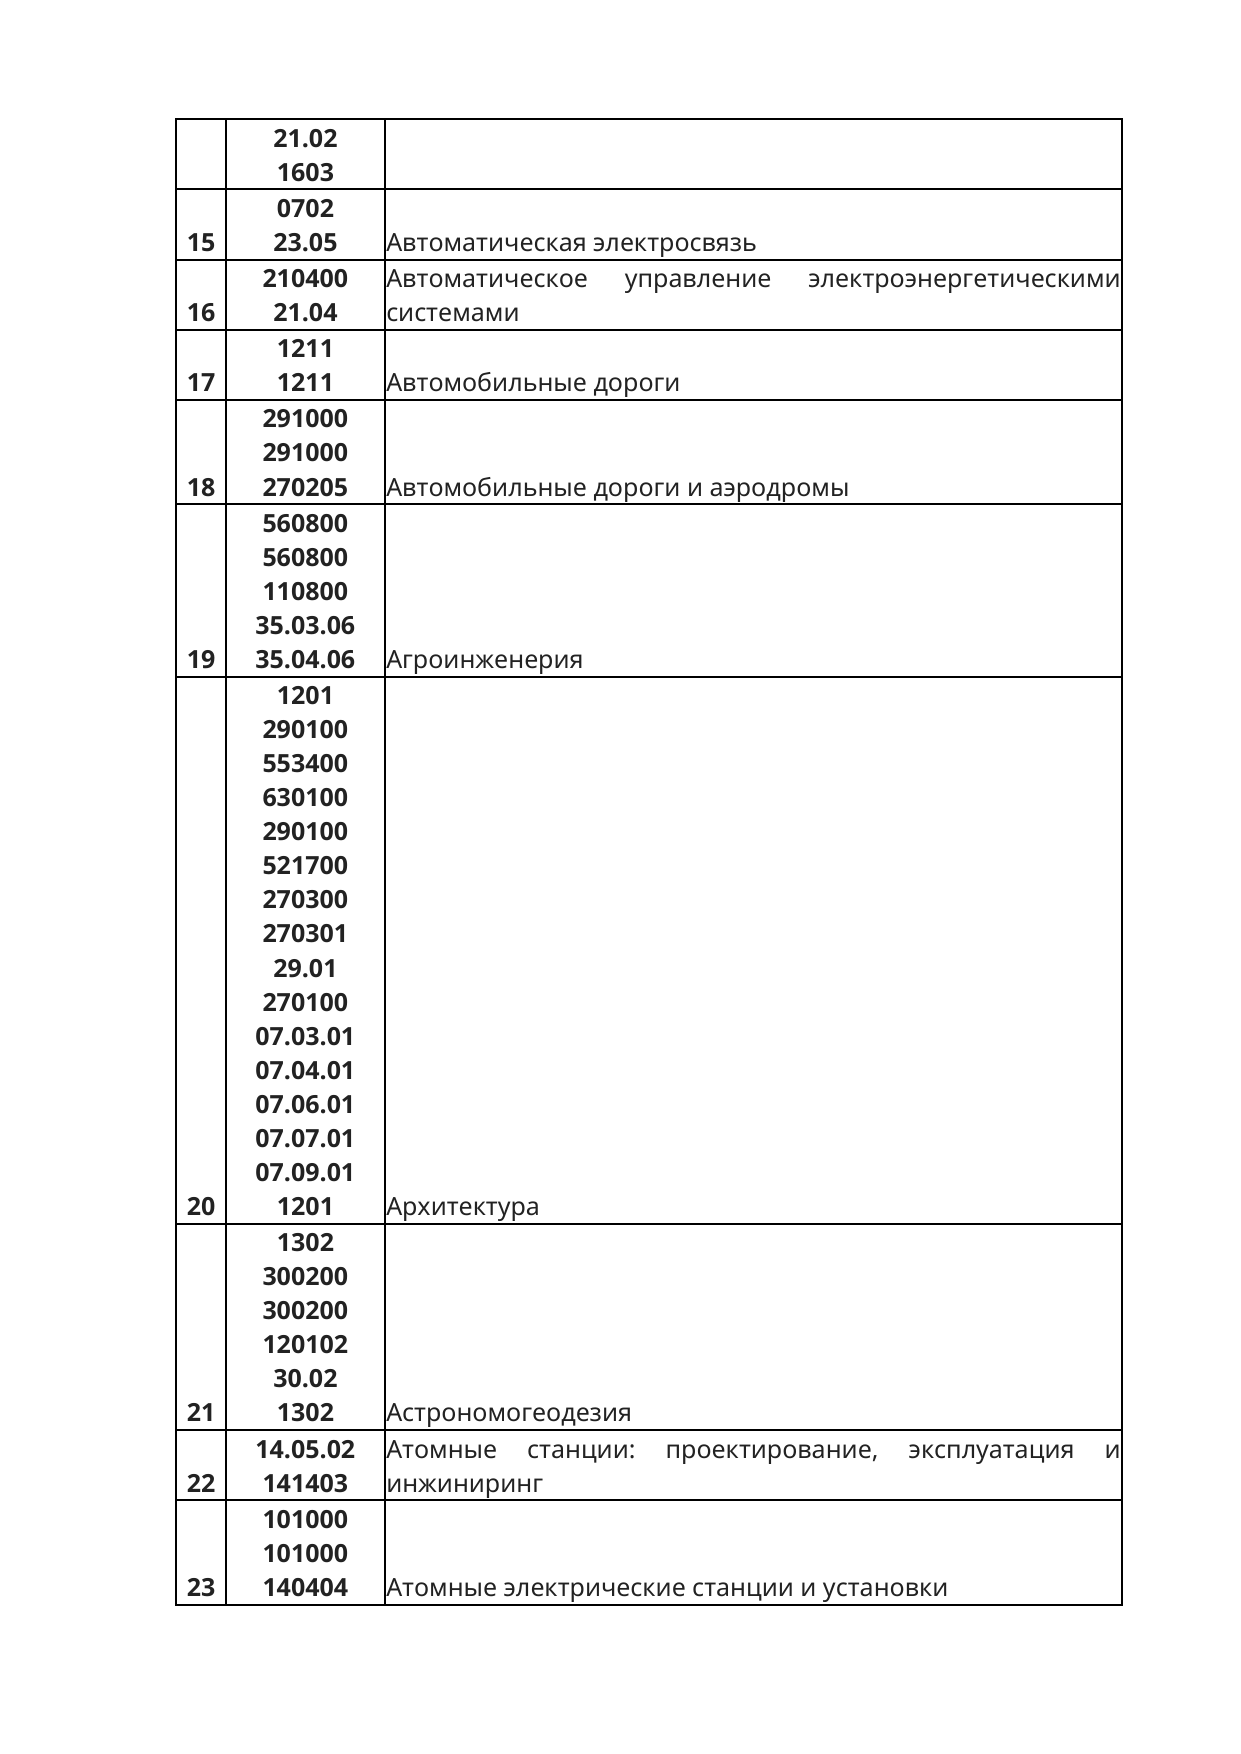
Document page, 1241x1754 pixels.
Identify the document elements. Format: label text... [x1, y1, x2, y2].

table_cell Автомобильные дороги и аэродромы [386, 401, 1121, 503]
table_cell 18 [177, 401, 225, 503]
table_cell 210400 21.04 [227, 261, 384, 329]
table_cell Автоматическая электросвязь [386, 190, 1121, 258]
table_cell 1302 300200 300200 120102 30.02 1302 [227, 1225, 384, 1429]
table_cell 1201 290100 553400 630100 290100 521700 270300 270301 29.01 270100 07.03.01 07.04.01 07.06.01 07.07.01 07.09.01 1201 [227, 678, 384, 1223]
table_cell 23 [177, 1501, 225, 1604]
table_cell Агроинженерия [386, 505, 1121, 676]
table_cell 0702 23.05 [227, 190, 384, 258]
table_cell 21 [177, 1225, 225, 1429]
table_cell 15 [177, 190, 225, 258]
table_cell Автоматическое управление электроэнергетическими системами [386, 261, 1121, 329]
table_cell 20 [177, 678, 225, 1223]
table_cell Автомобильные дороги [386, 331, 1121, 399]
table_cell 14.05.02 141403 [227, 1431, 384, 1499]
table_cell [227, 120, 384, 188]
table_cell Астрономогеодезия [386, 1225, 1121, 1429]
table_cell Атомные станции: проектирование, эксплуатация и инжиниринг [386, 1431, 1121, 1499]
table_cell 22 [177, 1431, 225, 1499]
table_cell 19 [177, 505, 225, 676]
table_cell 560800 560800 110800 35.03.06 35.04.06 [227, 505, 384, 676]
table_cell Архитектура [386, 678, 1121, 1223]
table_cell 16 [177, 261, 225, 329]
table_cell 14 [177, 120, 225, 188]
table_cell 1211 1211 [227, 331, 384, 399]
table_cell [386, 120, 1121, 188]
table_cell 101000 101000 140404 [227, 1501, 384, 1604]
table_cell Атомные электрические станции и установки [386, 1501, 1121, 1604]
table_cell 17 [177, 331, 225, 399]
table_cell 291000 291000 270205 [227, 401, 384, 503]
